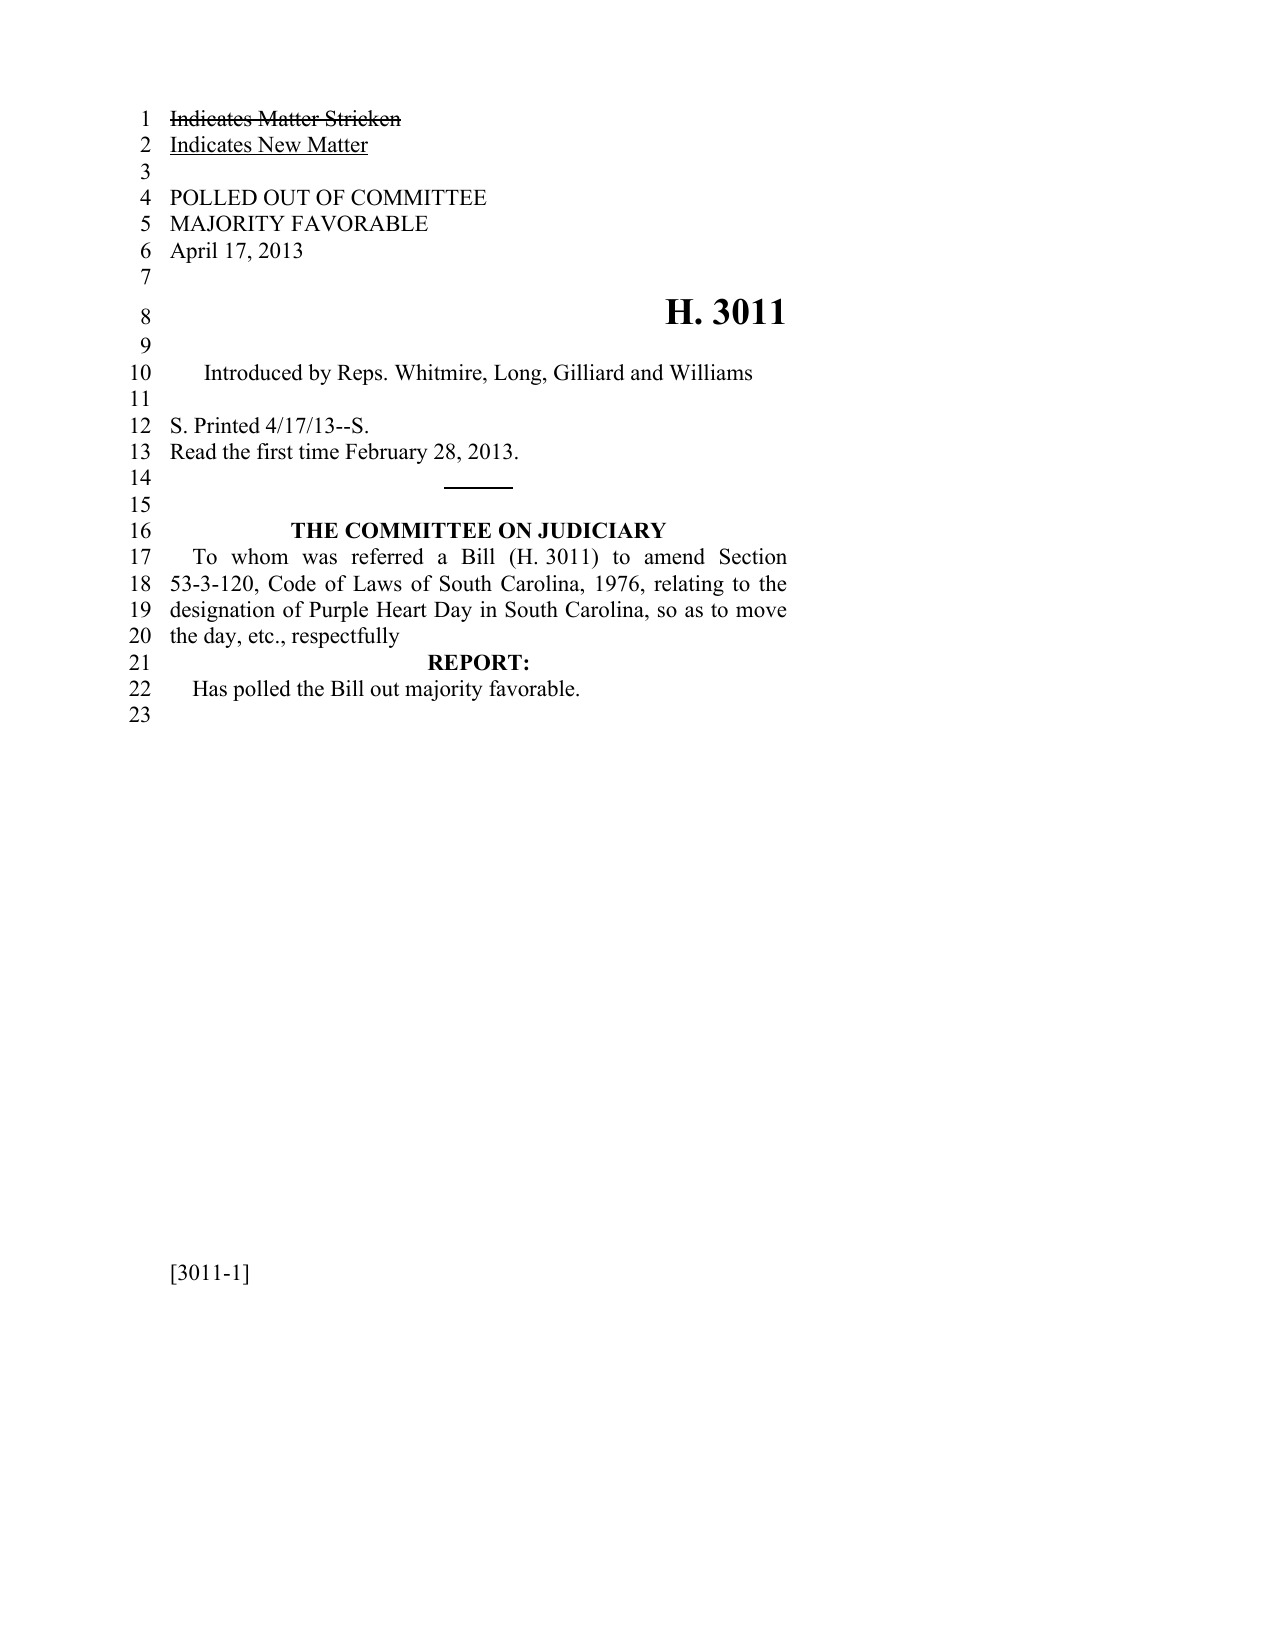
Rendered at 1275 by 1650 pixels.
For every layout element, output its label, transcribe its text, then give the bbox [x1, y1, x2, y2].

text To whom was referred a Bill (H. 3011) to amend Section 53-3-120, Code of Laws of South Carolina, 1976, relating to the designation of Purple Heart Day in South Carolina, so as to move the day, etc., respectfully [169, 543, 787, 649]
text H. 3011 [169, 289, 787, 333]
text THE COMMITTEE ON JUDICIARY [169, 517, 787, 543]
text Has polled the Bill out majority favorable. [169, 675, 787, 702]
text Indicates Matter Stricken [169, 105, 787, 131]
text Read the first time February 28, 2013. [169, 438, 787, 464]
text April 17, 2013 [169, 237, 787, 263]
text S. Printed 4/17/13--S. [169, 412, 787, 438]
text Indicates New Matter [169, 131, 787, 158]
text REPORT: [169, 649, 787, 675]
text POLLED OUT OF COMMITTEE [169, 184, 787, 210]
text MAJORITY FAVORABLE [169, 210, 787, 237]
text Introduced by Reps. Whitmire, Long, Gilliard and Williams [169, 359, 787, 385]
